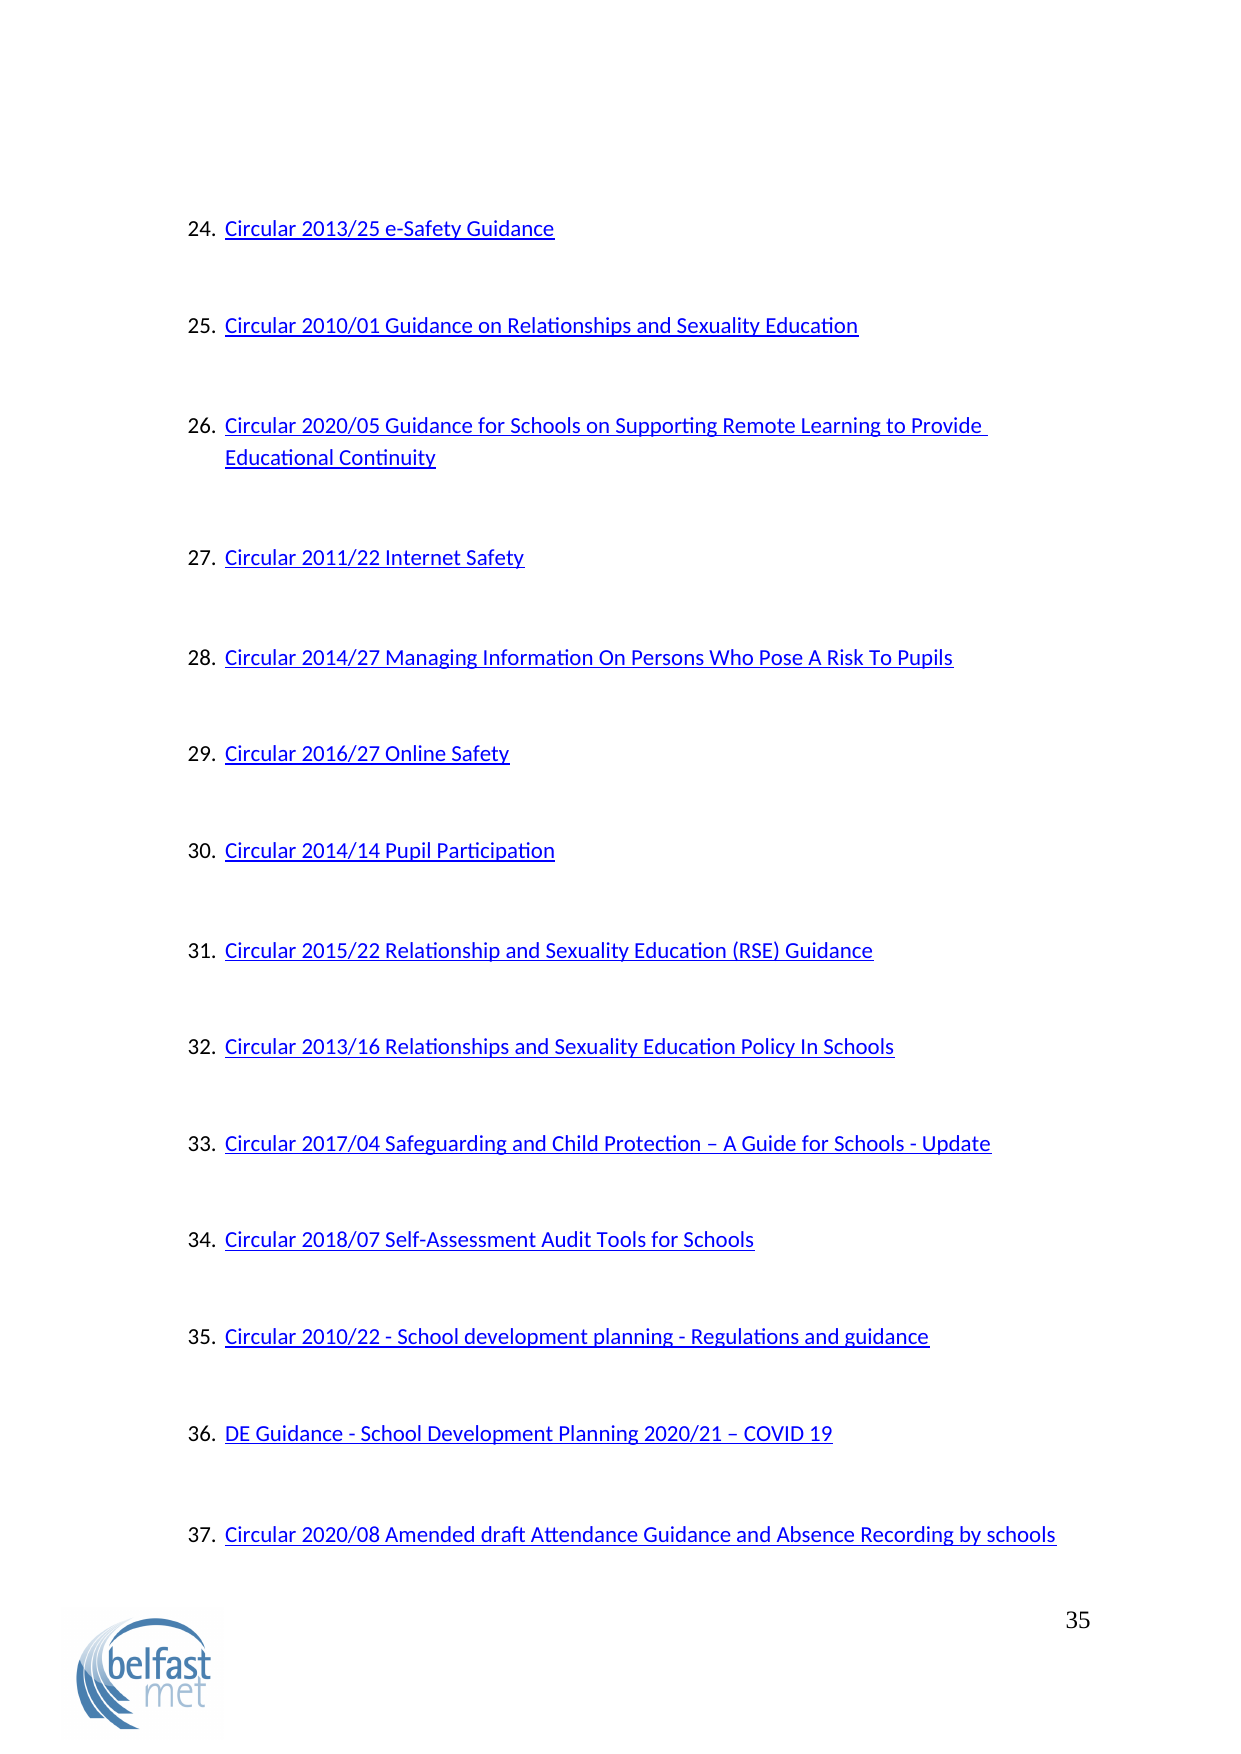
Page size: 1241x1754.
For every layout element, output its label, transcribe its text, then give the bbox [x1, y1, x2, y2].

list Circular 2014/14 Pupil Participation [187, 836, 1090, 864]
list Circular 2020/08 Amended draft Attendance Guidance and Absence Recording by schools [187, 1521, 1090, 1548]
list Circular 2013/25 e-Safety Guidance [187, 214, 1090, 242]
list DE Guidance - School Development Planning 2020/21 – COVID 19 [187, 1419, 1090, 1447]
list Circular 2017/04 Safeguarding and Child Protection – A Guide for Schools - Update [187, 1129, 1090, 1157]
list Circular 2010/22 - School development planning - Regulations and guidance [187, 1322, 1090, 1350]
list Circular 2014/27 Managing Information On Persons Who Pose A Risk To Pupils [187, 643, 1090, 671]
list Circular 2020/05 Guidance for Schools on Supporting Remote Learning to Provide Educational Continuity [187, 411, 1090, 471]
list Circular 2015/22 Relationship and Sexuality Education (RSE) Guidance [187, 936, 1090, 964]
list Circular 2016/27 Online Safety [187, 739, 1090, 767]
list Circular 2018/07 Self-Assessment Audit Tools for Schools [187, 1226, 1090, 1253]
list Circular 2013/16 Relationships and Sexuality Education Policy In Schools [187, 1032, 1090, 1060]
list Circular 2010/01 Guidance on Relationships and Sexuality Education [187, 311, 1090, 339]
list Circular 2011/22 Internet Safety [187, 543, 1090, 571]
